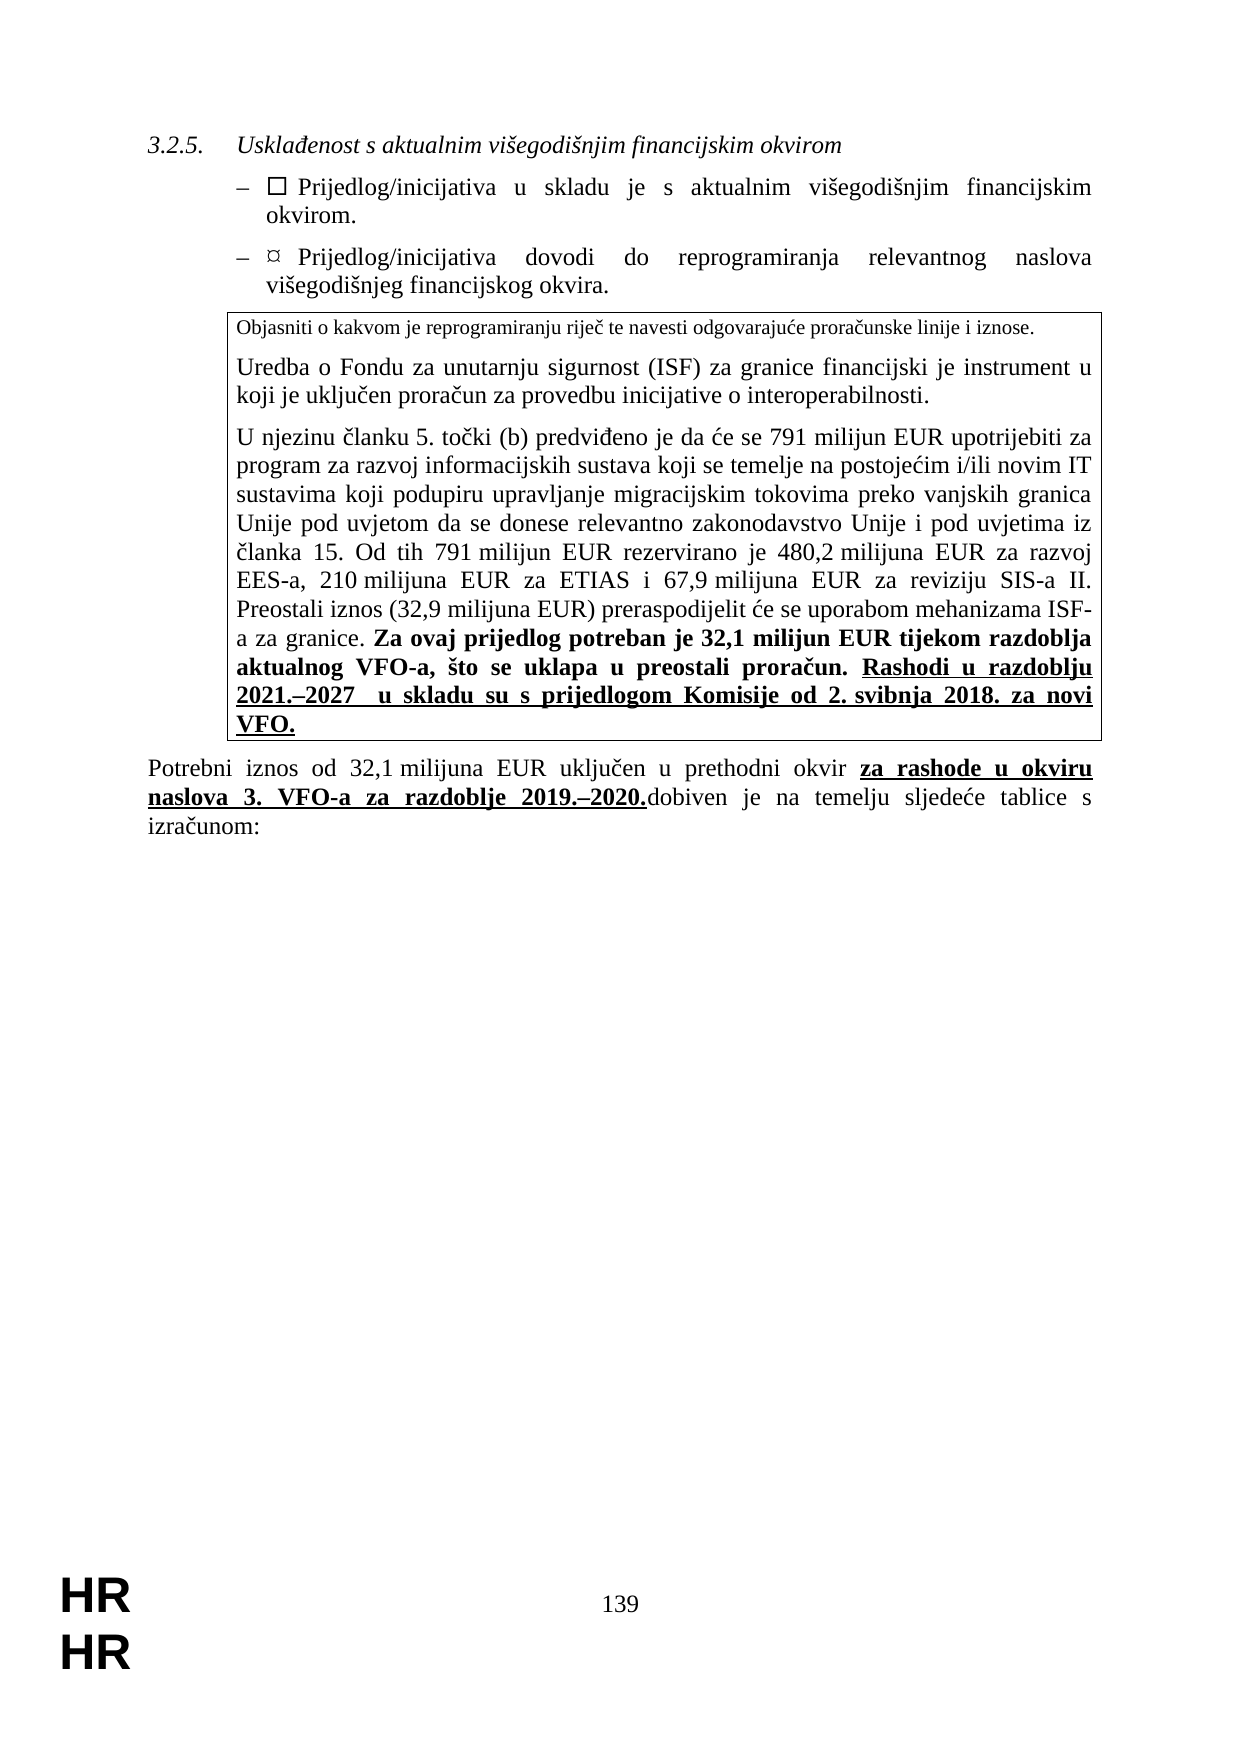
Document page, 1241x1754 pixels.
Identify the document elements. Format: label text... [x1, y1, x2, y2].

text Objasniti o kakvom je reprogramiranju riječ te navesti odgovarajuće proračunske linije i iznose. [228, 313, 1101, 339]
list Prijedlog/inicijativa dovodi do reprogramiranja relevantnog naslova višegodišnjeg financijskog okvira. [236, 242, 1092, 299]
text U njezinu članku 5. točki (b) predviđeno je da će se 791 milijun EUR upotrijebiti za program za razvoj informacijskih sustava koji se temelje na postojećim i/ili novim IT sustavima koji podupiru upravljanje migracijskim tokovima preko vanjskih granica Unije pod uvjetom da se donese relevantno zakonodavstvo Unije i pod uvjetima iz članka 15. Od tih 791 milijun EUR rezervirano je 480,2 milijuna EUR za razvoj EES-a, 210 milijuna EUR za ETIAS i 67,9 milijuna EUR za reviziju SIS-a II. Preostali iznos (32,9 milijuna EUR) preraspodijelit će se uporabom mehanizama ISF-a za granice. Za ovaj prijedlog potreban je 32,1 milijun EUR tijekom razdoblja aktualnog VFO-a, što se uklapa u preostali proračun. Rashodi u razdoblju 2021.–2027 u skladu su s prijedlogom Komisije od 2. svibnja 2018. za novi VFO. [228, 418, 1101, 740]
list Prijedlog/inicijativa u skladu je s aktualnim višegodišnjim financijskim okvirom. [236, 172, 1092, 229]
text Uredba o Fondu za unutarnju sigurnost (ISF) za granice financijski je instrument u koji je uključen proračun za provedbu inicijative o interoperabilnosti. [228, 348, 1101, 409]
text Potrebni iznos od 32,1 milijuna EUR uključen u prethodni okvir za rashode u okviru naslova 3. VFO-a za razdoblje 2019.–2020.dobiven je na temelju sljedeće tablice s izračunom: [148, 753, 1092, 840]
subtitle 3.2.5. Usklađenost s aktualnim višegodišnjim financijskim okvirom [148, 131, 1092, 159]
